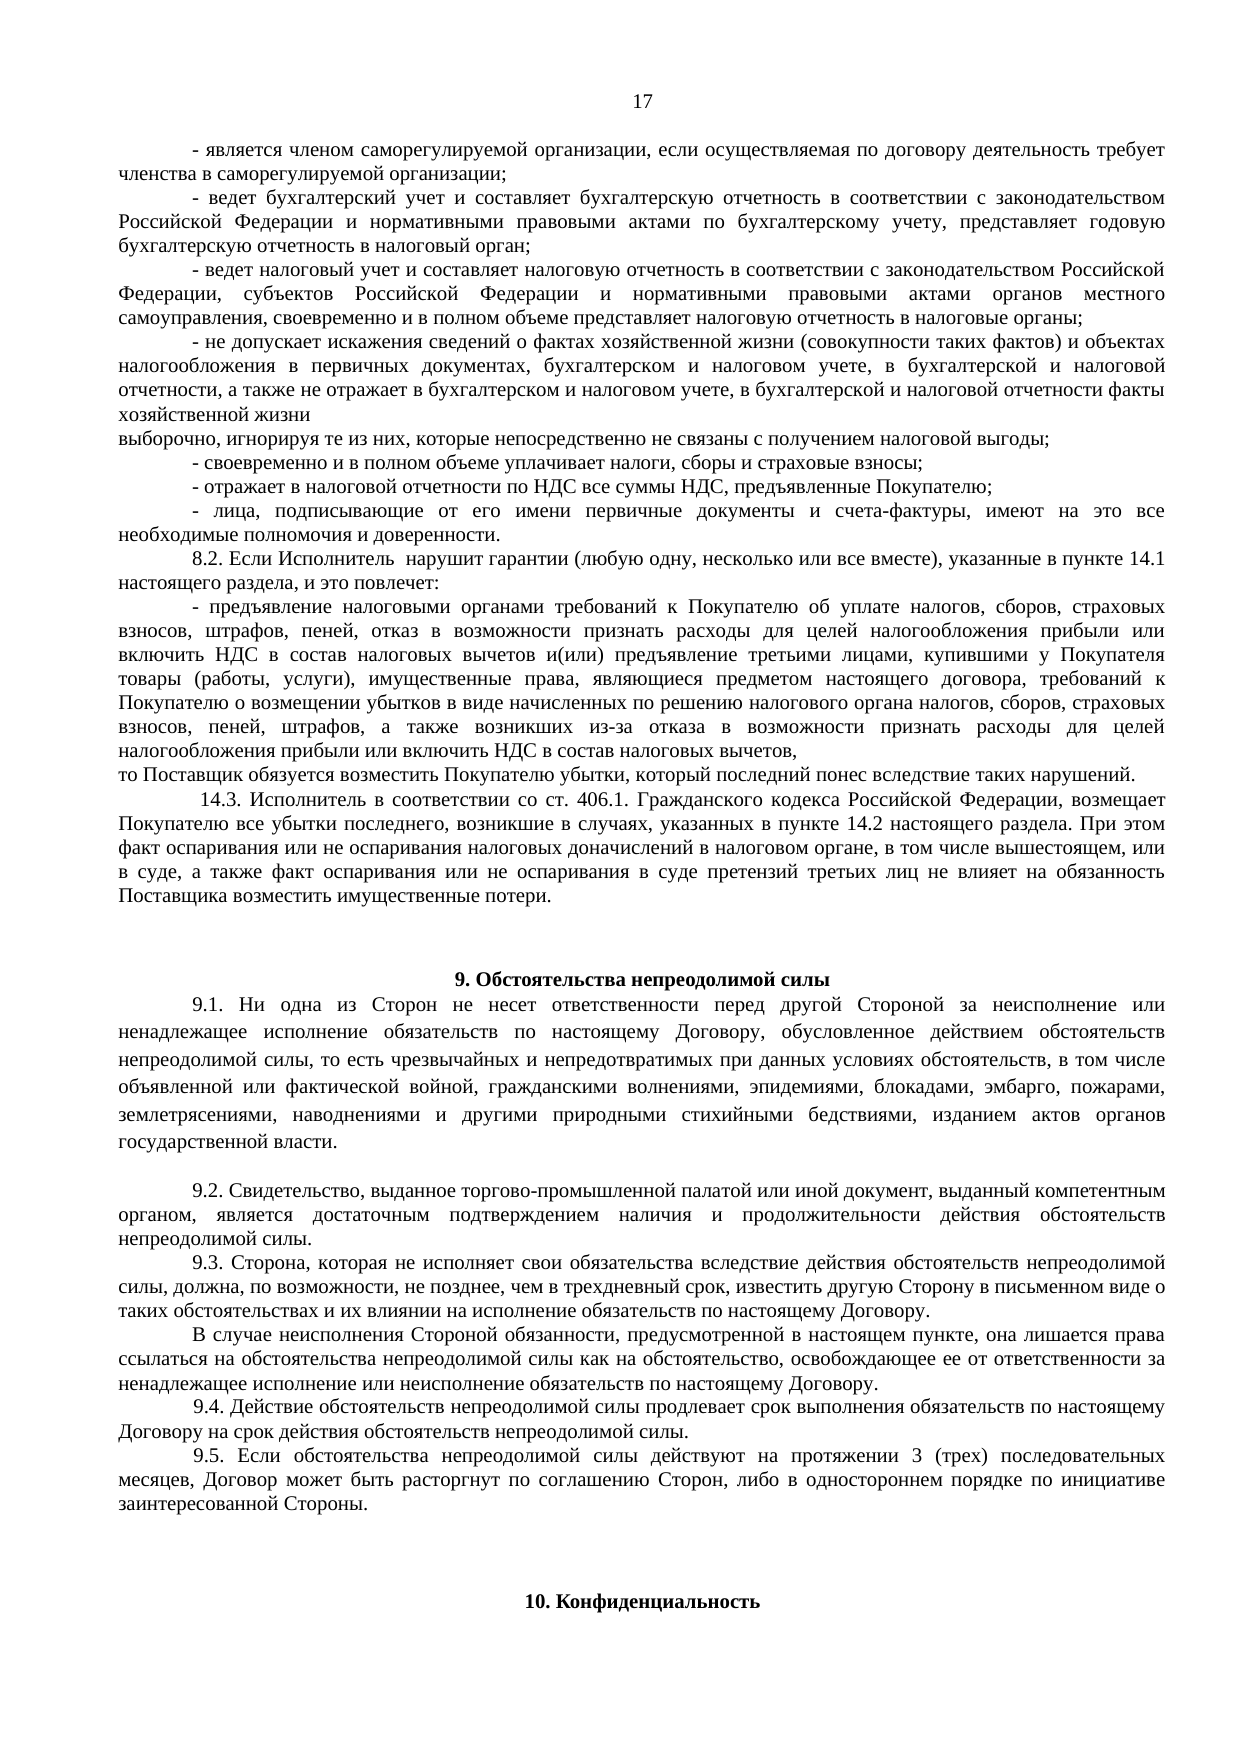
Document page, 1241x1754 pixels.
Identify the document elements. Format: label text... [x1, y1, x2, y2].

text - не допускает искажения сведений о фактах хозяйственной жизни (совокупности таких фактов) и объектах налогообложения в первичных документах, бухгалтерском и налоговом учете, в бухгалтерской и налоговой отчетности, а также не отражает в бухгалтерском и налоговом учете, в бухгалтерской и налоговой отчетности факты хозяйственной жизни [118, 329, 1167, 426]
text 9.1. Ни одна из Сторон не несет ответственности перед другой Стороной за неисполнение или ненадлежащее исполнение обязательств по настоящему Договору, обусловленное действием обстоятельств непреодолимой силы, то есть чрезвычайных и непредотвратимых при данных условиях обстоятельств, в том числе объявленной или фактической войной, гражданскими волнениями, эпидемиями, блокадами, эмбарго, пожарами, землетрясениями, наводнениями и другими природными стихийными бедствиями, изданием актов органов государственной власти. [118, 991, 1167, 1153]
text 14.3. Исполнитель в соответствии со ст. 406.1. Гражданского кодекса Российской Федерации, возмещает Покупателю все убытки последнего, возникшие в случаях, указанных в пункте 14.2 настоящего раздела. При этом факт оспаривания или не оспаривания налоговых доначислений в налоговом органе, в том числе вышестоящем, или в суде, а также факт оспаривания или не оспаривания в суде претензий третьих лиц не влияет на обязанность Поставщика возместить имущественные потери. [118, 786, 1167, 907]
text - отражает в налоговой отчетности по НДС все суммы НДС, предъявленные Покупателю; [118, 474, 1167, 498]
text то Поставщик обязуется возместить Покупателю убытки, который последний понес вследствие таких нарушений. [118, 762, 1167, 786]
text 9.4. Действие обстоятельств непреодолимой силы продлевает срок выполнения обязательств по настоящему Договору на срок действия обстоятельств непреодолимой силы. [118, 1394, 1167, 1443]
text - своевременно и в полном объеме уплачивает налоги, сборы и страховые взносы; [118, 449, 1167, 474]
text - ведет налоговый учет и составляет налоговую отчетность в соответствии с законодательством Российской Федерации, субъектов Российской Федерации и нормативными правовыми актами органов местного самоуправления, своевременно и в полном объеме представляет налоговую отчетность в налоговые органы; [118, 257, 1167, 329]
text - является членом саморегулируемой организации, если осуществляемая по договору деятельность требует членства в саморегулируемой организации; [118, 137, 1167, 185]
subtitle 10. Конфиденциальность [118, 1589, 1167, 1613]
text 9.2. Свидетельство, выданное торгово-промышленной палатой или иной документ, выданный компетентным органом, является достаточным подтверждением наличия и продолжительности действия обстоятельств непреодолимой силы. [118, 1178, 1167, 1250]
subtitle 9. Обстоятельства непреодолимой силы [118, 967, 1167, 991]
text 9.5. Если обстоятельства непреодолимой силы действуют на протяжении 3 (трех) последовательных месяцев, Договор может быть расторгнут по соглашению Сторон, либо в одностороннем порядке по инициативе заинтересованной Стороны. [118, 1443, 1167, 1515]
text 8.2. Если Исполнитель нарушит гарантии (любую одну, несколько или все вместе), указанные в пункте 14.1 настоящего раздела, и это повлечет: [118, 546, 1167, 594]
text 9.3. Сторона, которая не исполняет свои обязательства вследствие действия обстоятельств непреодолимой силы, должна, по возможности, не позднее, чем в трехдневный срок, известить другую Сторону в письменном виде о таких обстоятельствах и их влиянии на исполнение обязательств по настоящему Договору. [118, 1250, 1167, 1322]
text В случае неисполнения Стороной обязанности, предусмотренной в настоящем пункте, она лишается права ссылаться на обстоятельства непреодолимой силы как на обстоятельство, освобождающее ее от ответственности за ненадлежащее исполнение или неисполнение обязательств по настоящему Договору. [118, 1322, 1167, 1394]
text выборочно, игнорируя те из них, которые непосредственно не связаны с получением налоговой выгоды; [118, 426, 1167, 449]
text - предъявление налоговыми органами требований к Покупателю об уплате налогов, сборов, страховых взносов, штрафов, пеней, отказ в возможности признать расходы для целей налогообложения прибыли или включить НДС в состав налоговых вычетов и(или) предъявление третьими лицами, купившими у Покупателя товары (работы, услуги), имущественные права, являющиеся предметом настоящего договора, требований к Покупателю о возмещении убытков в виде начисленных по решению налогового органа налогов, сборов, страховых взносов, пеней, штрафов, а также возникших из-за отказа в возможности признать расходы для целей налогообложения прибыли или включить НДС в состав налоговых вычетов, [118, 594, 1167, 762]
text - лица, подписывающие от его имени первичные документы и счета-фактуры, имеют на это все необходимые полномочия и доверенности. [118, 498, 1167, 546]
text - ведет бухгалтерский учет и составляет бухгалтерскую отчетность в соответствии с законодательством Российской Федерации и нормативными правовыми актами по бухгалтерскому учету, представляет годовую бухгалтерскую отчетность в налоговый орган; [118, 185, 1167, 257]
